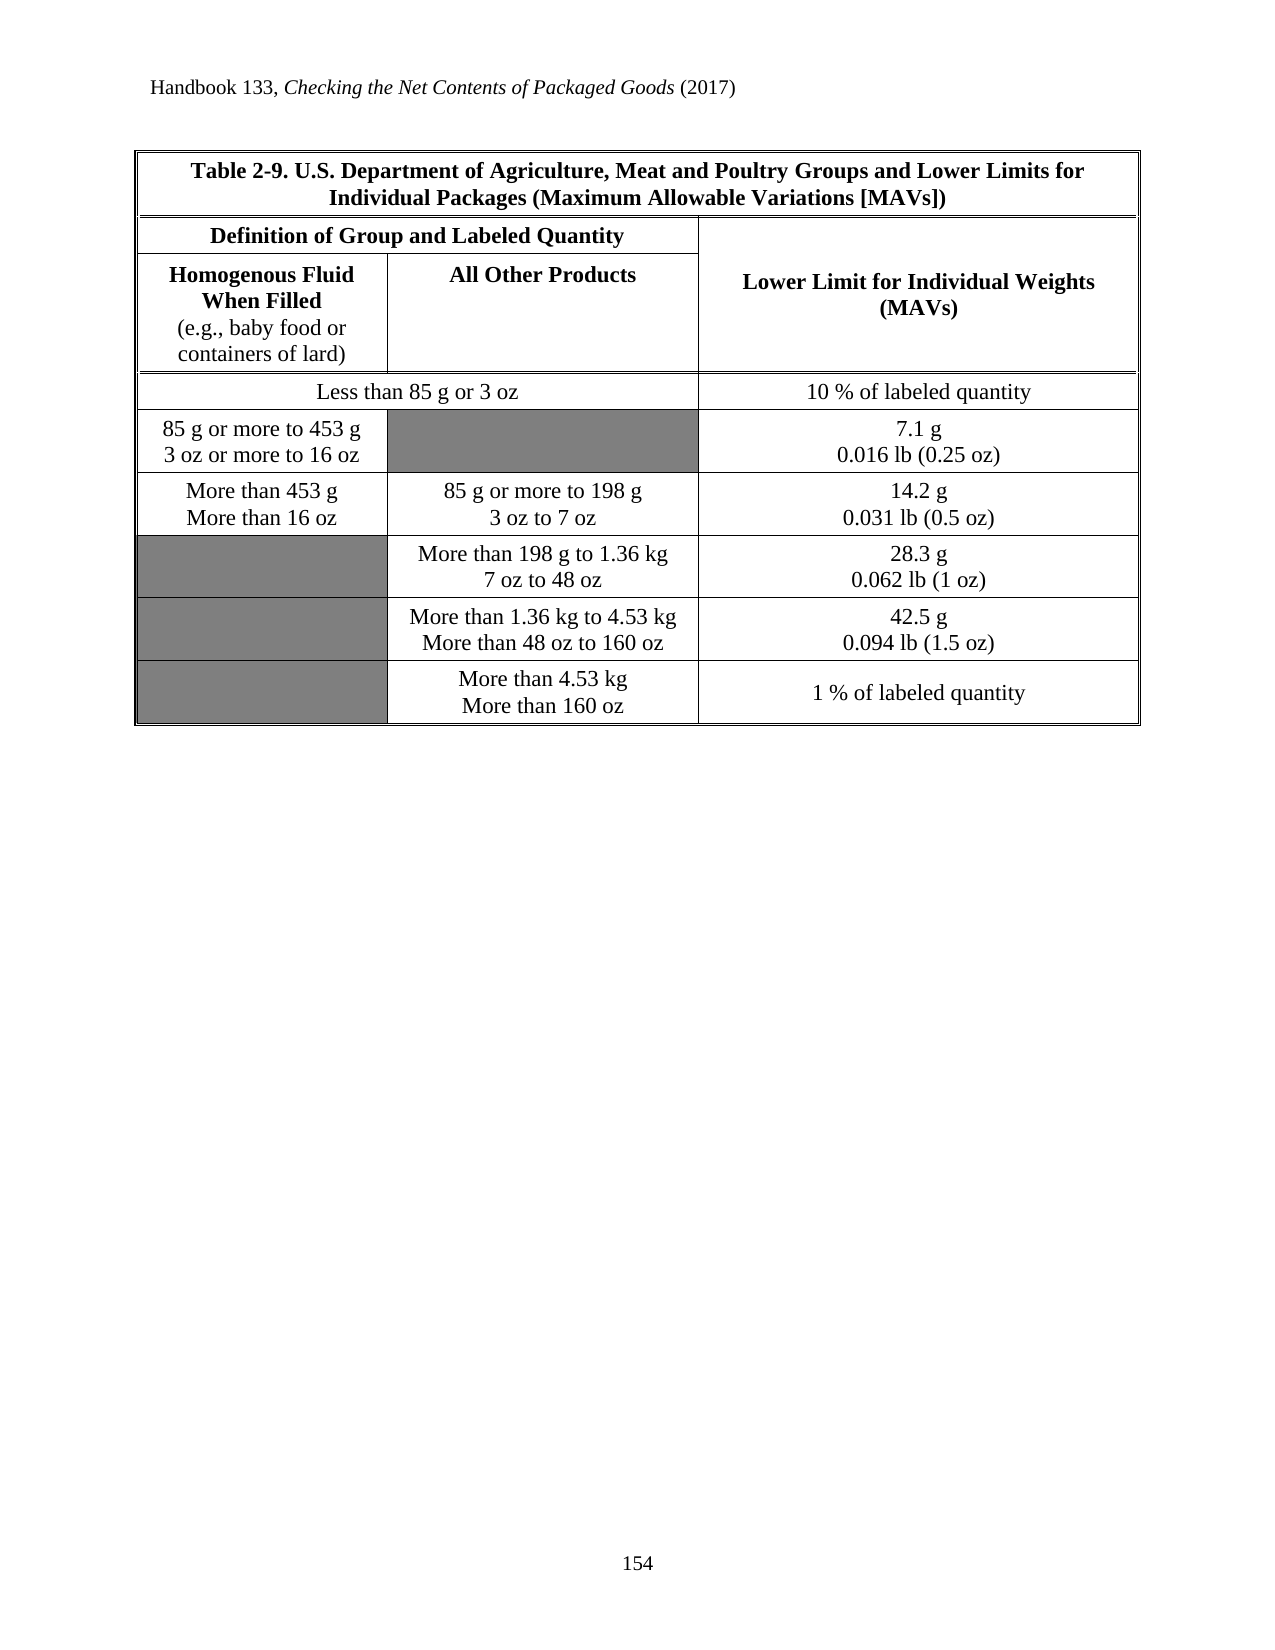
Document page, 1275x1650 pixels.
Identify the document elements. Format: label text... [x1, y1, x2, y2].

table_cell [138, 536, 387, 597]
table_cell 7.1 g 0.016 lb (0.25 oz) [699, 410, 1138, 472]
table_cell 85 g or more to 453 g 3 oz or more to 16 oz [138, 410, 387, 472]
table_cell Homogenous Fluid When Filled (e.g., baby food or containers of lard) [138, 254, 387, 371]
table_cell More than 453 g More than 16 oz [138, 473, 387, 534]
table_cell Lower Limit for Individual Weights (MAVs) [699, 215, 1138, 371]
table_cell 28.3 g 0.062 lb (1 oz) [699, 536, 1138, 597]
table_cell [388, 410, 698, 472]
table_header Table 2-9. U.S. Department of Agriculture, Meat and Poultry Groups and Lower Limits for Individual Packages (Maximum Allowable Variations [MAVs]) [138, 153, 1138, 215]
table_cell 42.5 g 0.094 lb (1.5 oz) [699, 598, 1138, 660]
table_cell 85 g or more to 198 g 3 oz to 7 oz [388, 473, 698, 534]
table_cell More than 198 g to 1.36 kg 7 oz to 48 oz [388, 536, 698, 597]
table_cell 14.2 g 0.031 lb (0.5 oz) [699, 473, 1138, 534]
table_cell All Other Products [388, 254, 698, 371]
table_cell [138, 661, 387, 723]
table_cell [138, 598, 387, 660]
table_cell 10 % of labeled quantity [699, 371, 1138, 409]
table_cell Definition of Group and Labeled Quantity [138, 215, 698, 253]
table_cell More than 4.53 kg More than 160 oz [388, 661, 698, 723]
table_cell More than 1.36 kg to 4.53 kg More than 48 oz to 160 oz [388, 598, 698, 660]
table_cell 1 % of labeled quantity [699, 661, 1138, 723]
table_cell Less than 85 g or 3 oz [138, 371, 698, 409]
